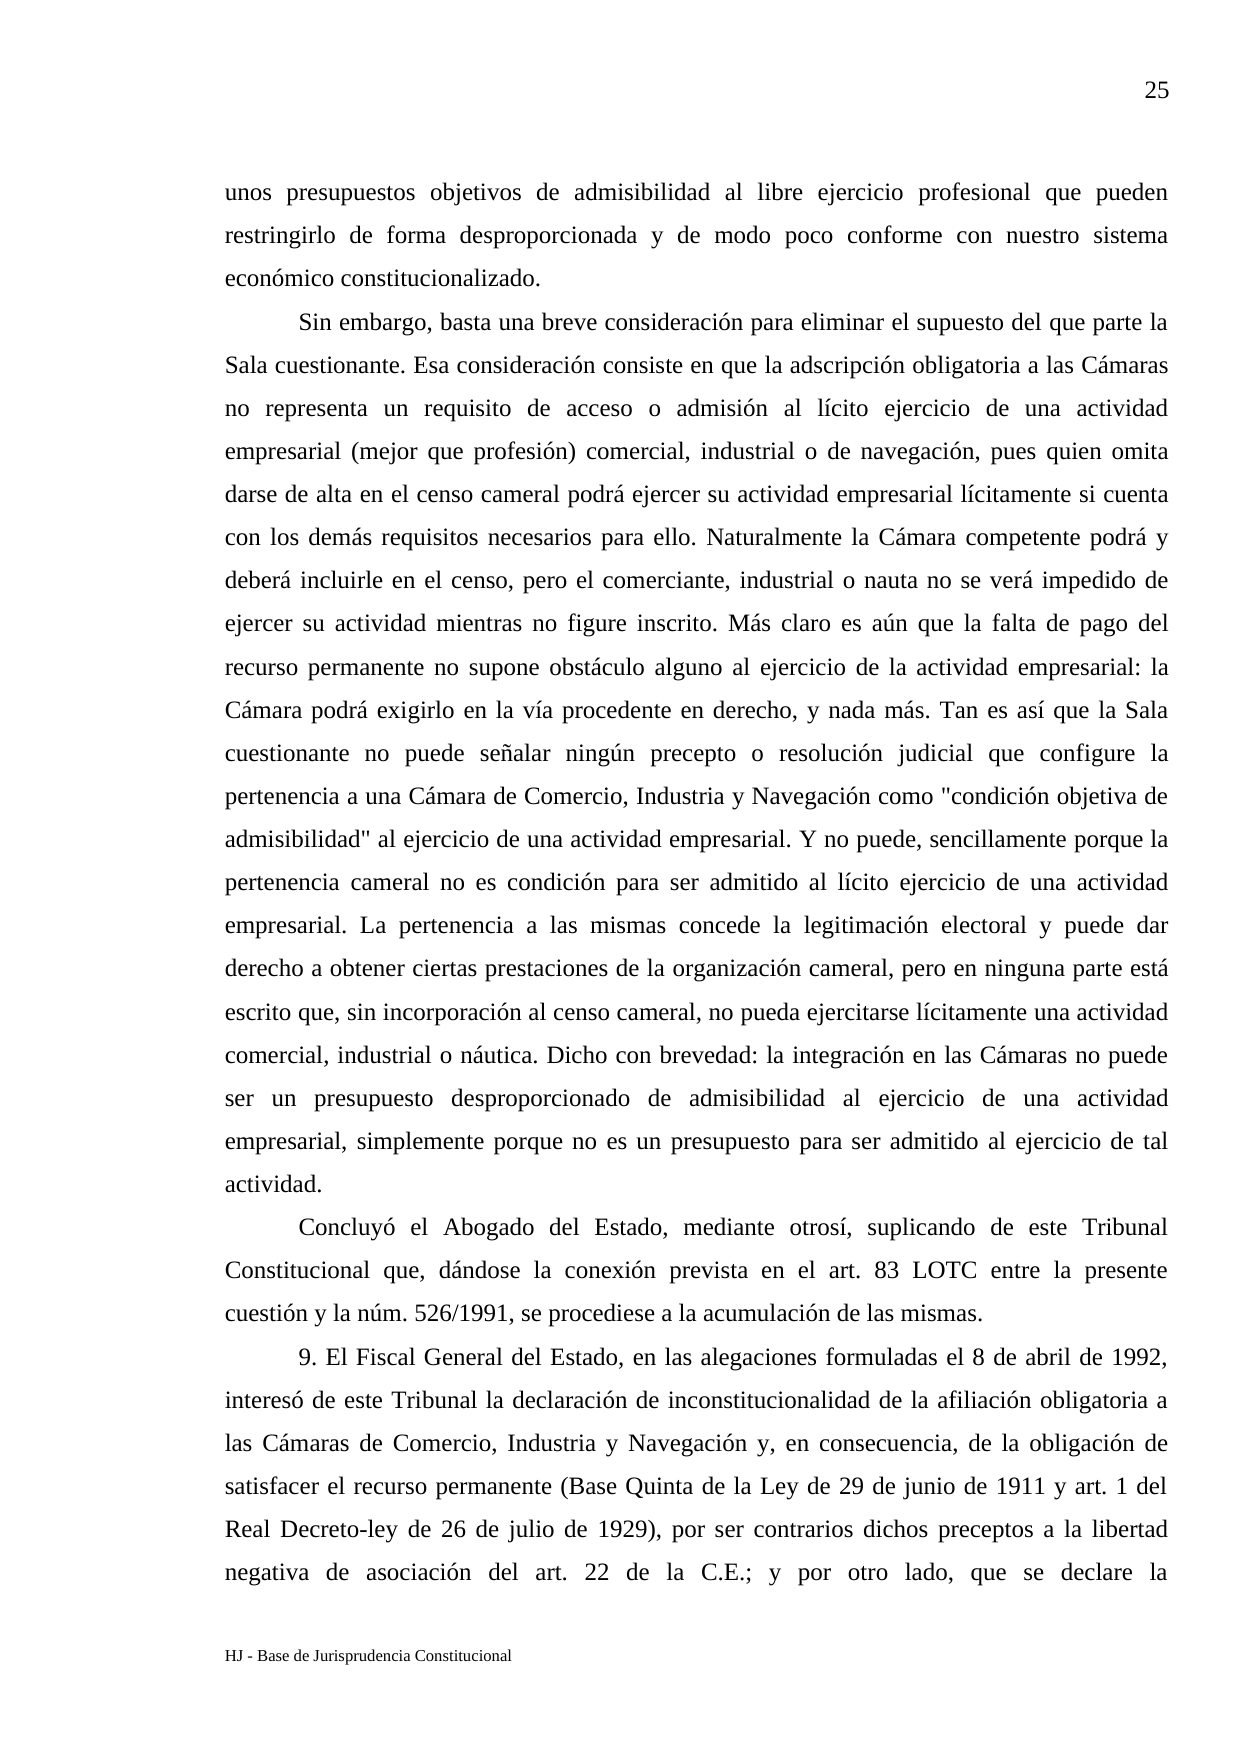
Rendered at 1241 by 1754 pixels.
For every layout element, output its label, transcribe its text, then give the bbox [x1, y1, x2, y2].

text Concluyó el Abogado del Estado, mediante otrosí, suplicando de este Tribunal Constitucional que, dándose la conexión prevista en el art. 83 LOTC entre la presente cuestión y la núm. 526/1991, se procediese a la acumulación de las mismas. [224, 1212, 1169, 1327]
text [224, 1342, 1169, 1586]
text Sin embargo, basta una breve consideración para eliminar el supuesto del que parte la Sala cuestionante. Esa consideración consiste en que la adscripción obligatoria a las Cámaras no representa un requisito de acceso o admisión al lícito ejercicio de una actividad empresarial (mejor que profesión) comercial, industrial o de navegación, pues quien omita darse de alta en el censo cameral podrá ejercer su actividad empresarial lícitamente si cuenta con los demás requisitos necesarios para ello. Naturalmente la Cámara competente podrá y deberá incluirle en el censo, pero el comerciante, industrial o nauta no se verá impedido de ejercer su actividad mientras no figure inscrito. Más claro es aún que la falta de pago del recurso permanente no supone obstáculo alguno al ejercicio de la actividad empresarial: la Cámara podrá exigirlo en la vía procedente en derecho, y nada más. Tan es así que la Sala cuestionante no puede señalar ningún precepto o resolución judicial que configure la pertenencia a una Cámara de Comercio, Industria y Navegación como "condición objetiva de admisibilidad" al ejercicio de una actividad empresarial. Y no puede, sencillamente porque la pertenencia cameral no es condición para ser admitido al lícito ejercicio de una actividad empresarial. La pertenencia a las mismas concede la legitimación electoral y puede dar derecho a obtener ciertas prestaciones de la organización cameral, pero en ninguna parte está escrito que, sin incorporación al censo cameral, no pueda ejercitarse lícitamente una actividad comercial, industrial o náutica. Dicho con brevedad: la integración en las Cámaras no puede ser un presupuesto desproporcionado de admisibilidad al ejercicio de una actividad empresarial, simplemente porque no es un presupuesto para ser admitido al ejercicio de tal actividad. [224, 307, 1169, 1198]
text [224, 177, 1169, 292]
